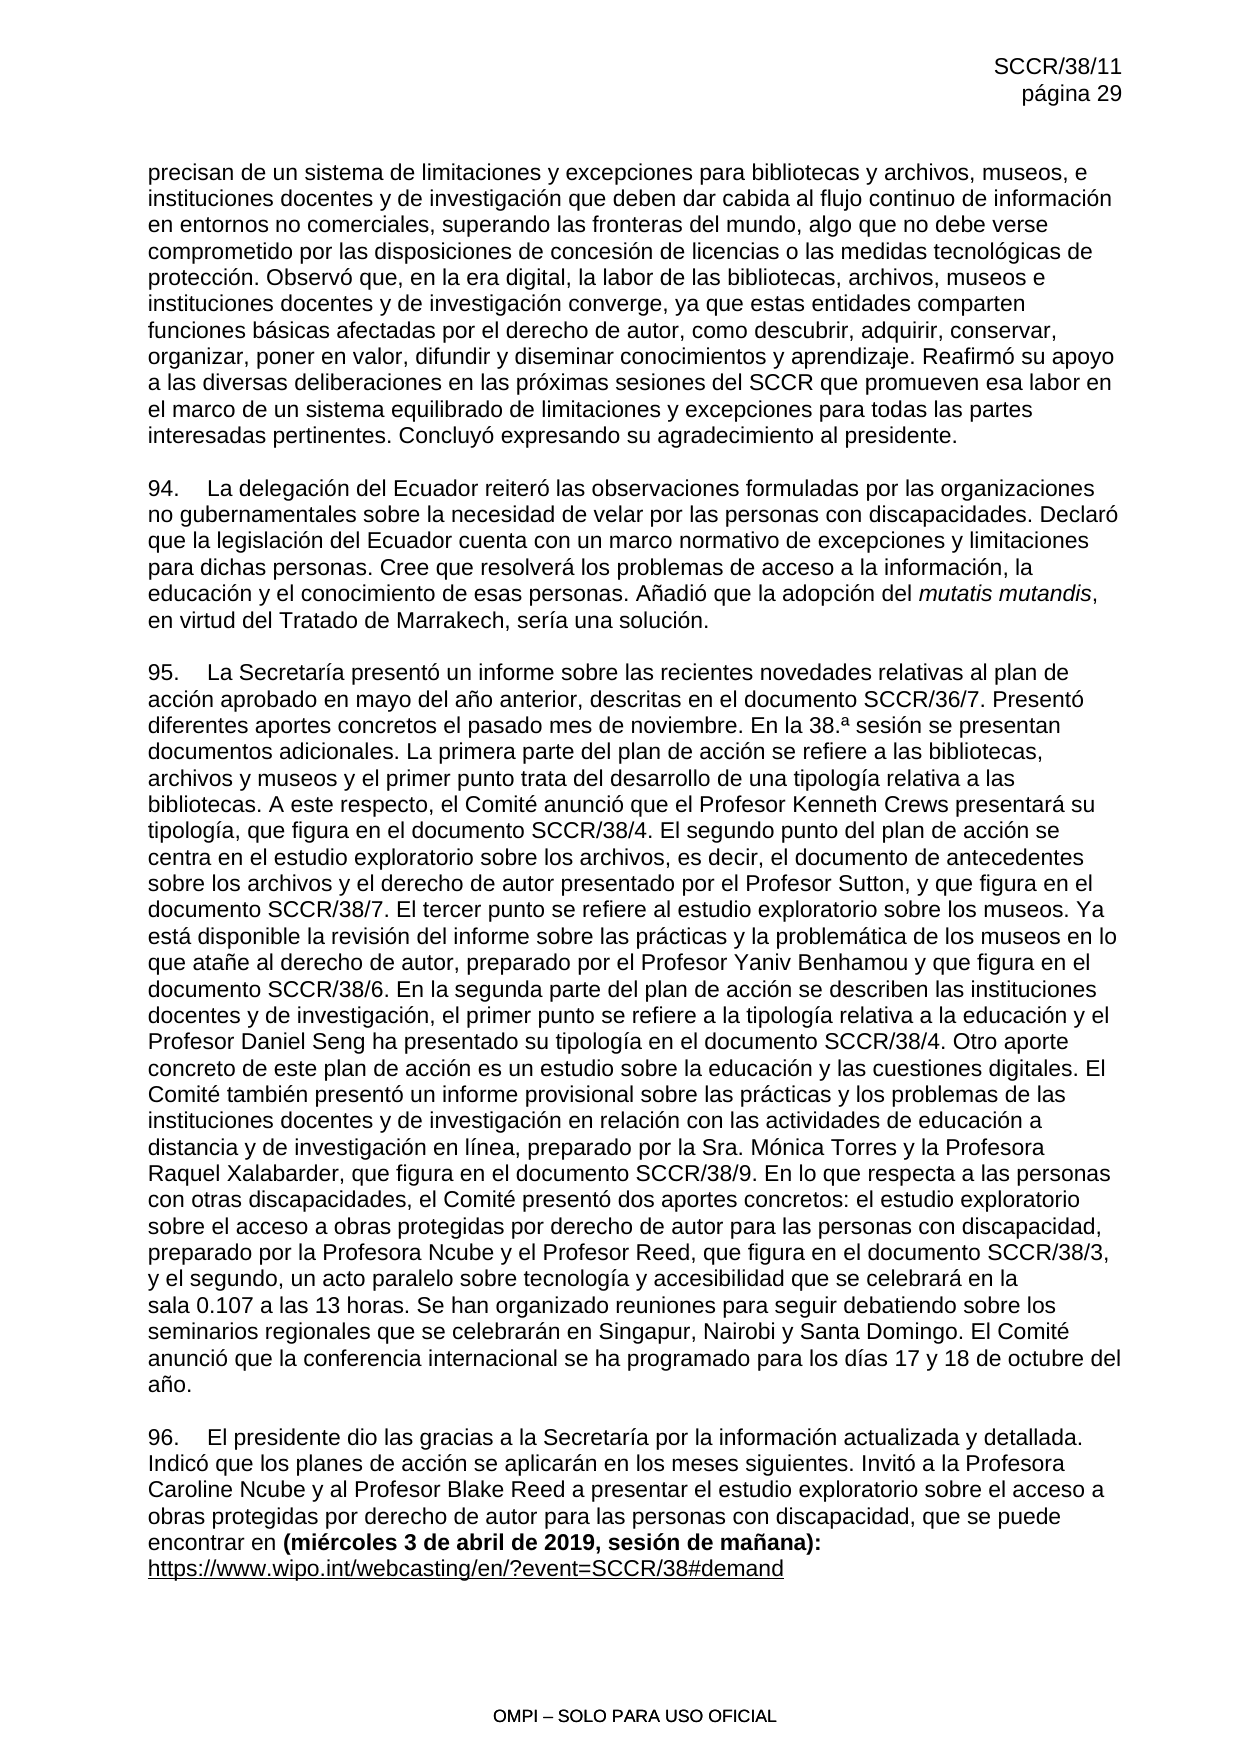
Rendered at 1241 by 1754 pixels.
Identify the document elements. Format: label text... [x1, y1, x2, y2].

list La delegación del Ecuador reiteró las observaciones formuladas por las organizaciones no gubernamentales sobre la necesidad de velar por las personas con discapacidades. Declaró que la legislación del Ecuador cuenta con un marco normativo de excepciones y limitaciones para dichas personas. Cree que resolverá los problemas de acceso a la información, la educación y el conocimiento de esas personas. Añadió que la adopción del mutatis mutandis, en virtud del Tratado de Marrakech, sería una solución. [148, 475, 1122, 633]
list https://www.wipo.int/webcasting/en/?event=SCCR/38#demand [148, 1555, 1122, 1582]
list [148, 158, 1122, 448]
list La Secretaría presentó un informe sobre las recientes novedades relativas al plan de acción aprobado en mayo del año anterior, descritas en el documento SCCR/36/7. Presentó diferentes aportes concretos el pasado mes de noviembre. En la 38.ª sesión se presentan documentos adicionales. La primera parte del plan de acción se refiere a las bibliotecas, archivos y museos y el primer punto trata del desarrollo de una tipología relativa a las bibliotecas. A este respecto, el Comité anunció que el Profesor Kenneth Crews presentará su tipología, que figura en el documento SCCR/38/4. El segundo punto del plan de acción se centra en el estudio exploratorio sobre los archivos, es decir, el documento de antecedentes sobre los archivos y el derecho de autor presentado por el Profesor Sutton, y que figura en el documento SCCR/38/7. El tercer punto se refiere al estudio exploratorio sobre los museos. Ya está disponible la revisión del informe sobre las prácticas y la problemática de los museos en lo que atañe al derecho de autor, preparado por el Profesor Yaniv Benhamou y que figura en el documento SCCR/38/6. En la segunda parte del plan de acción se describen las instituciones docentes y de investigación, el primer punto se refiere a la tipología relativa a la educación y el Profesor Daniel Seng ha presentado su tipología en el documento SCCR/38/4. Otro aporte concreto de este plan de acción es un estudio sobre la educación y las cuestiones digitales. El Comité también presentó un informe provisional sobre las prácticas y los problemas de las instituciones docentes y de investigación en relación con las actividades de educación a distancia y de investigación en línea, preparado por la Sra. Mónica Torres y la Profesora Raquel Xalabarder, que figura en el documento SCCR/38/9. En lo que respecta a las personas con otras discapacidades, el Comité presentó dos aportes concretos: el estudio exploratorio sobre el acceso a obras protegidas por derecho de autor para las personas con discapacidad, preparado por la Profesora Ncube y el Profesor Reed, que figura en el documento SCCR/38/3, y el segundo, un acto paralelo sobre tecnología y accesibilidad que se celebrará en la sala 0.107 a las 13 horas. Se han organizado reuniones para seguir debatiendo sobre los seminarios regionales que se celebrarán en Singapur, Nairobi y Santa Domingo. El Comité anunció que la conferencia internacional se ha programado para los días 17 y 18 de octubre del año. [148, 659, 1122, 1397]
list El presidente dio las gracias a la Secretaría por la información actualizada y detallada. Indicó que los planes de acción se aplicarán en los meses siguientes. Invitó a la Profesora Caroline Ncube y al Profesor Blake Reed a presentar el estudio exploratorio sobre el acceso a obras protegidas por derecho de autor para las personas con discapacidad, que se puede encontrar en (miércoles 3 de abril de 2019, sesión de mañana): [148, 1423, 1122, 1555]
